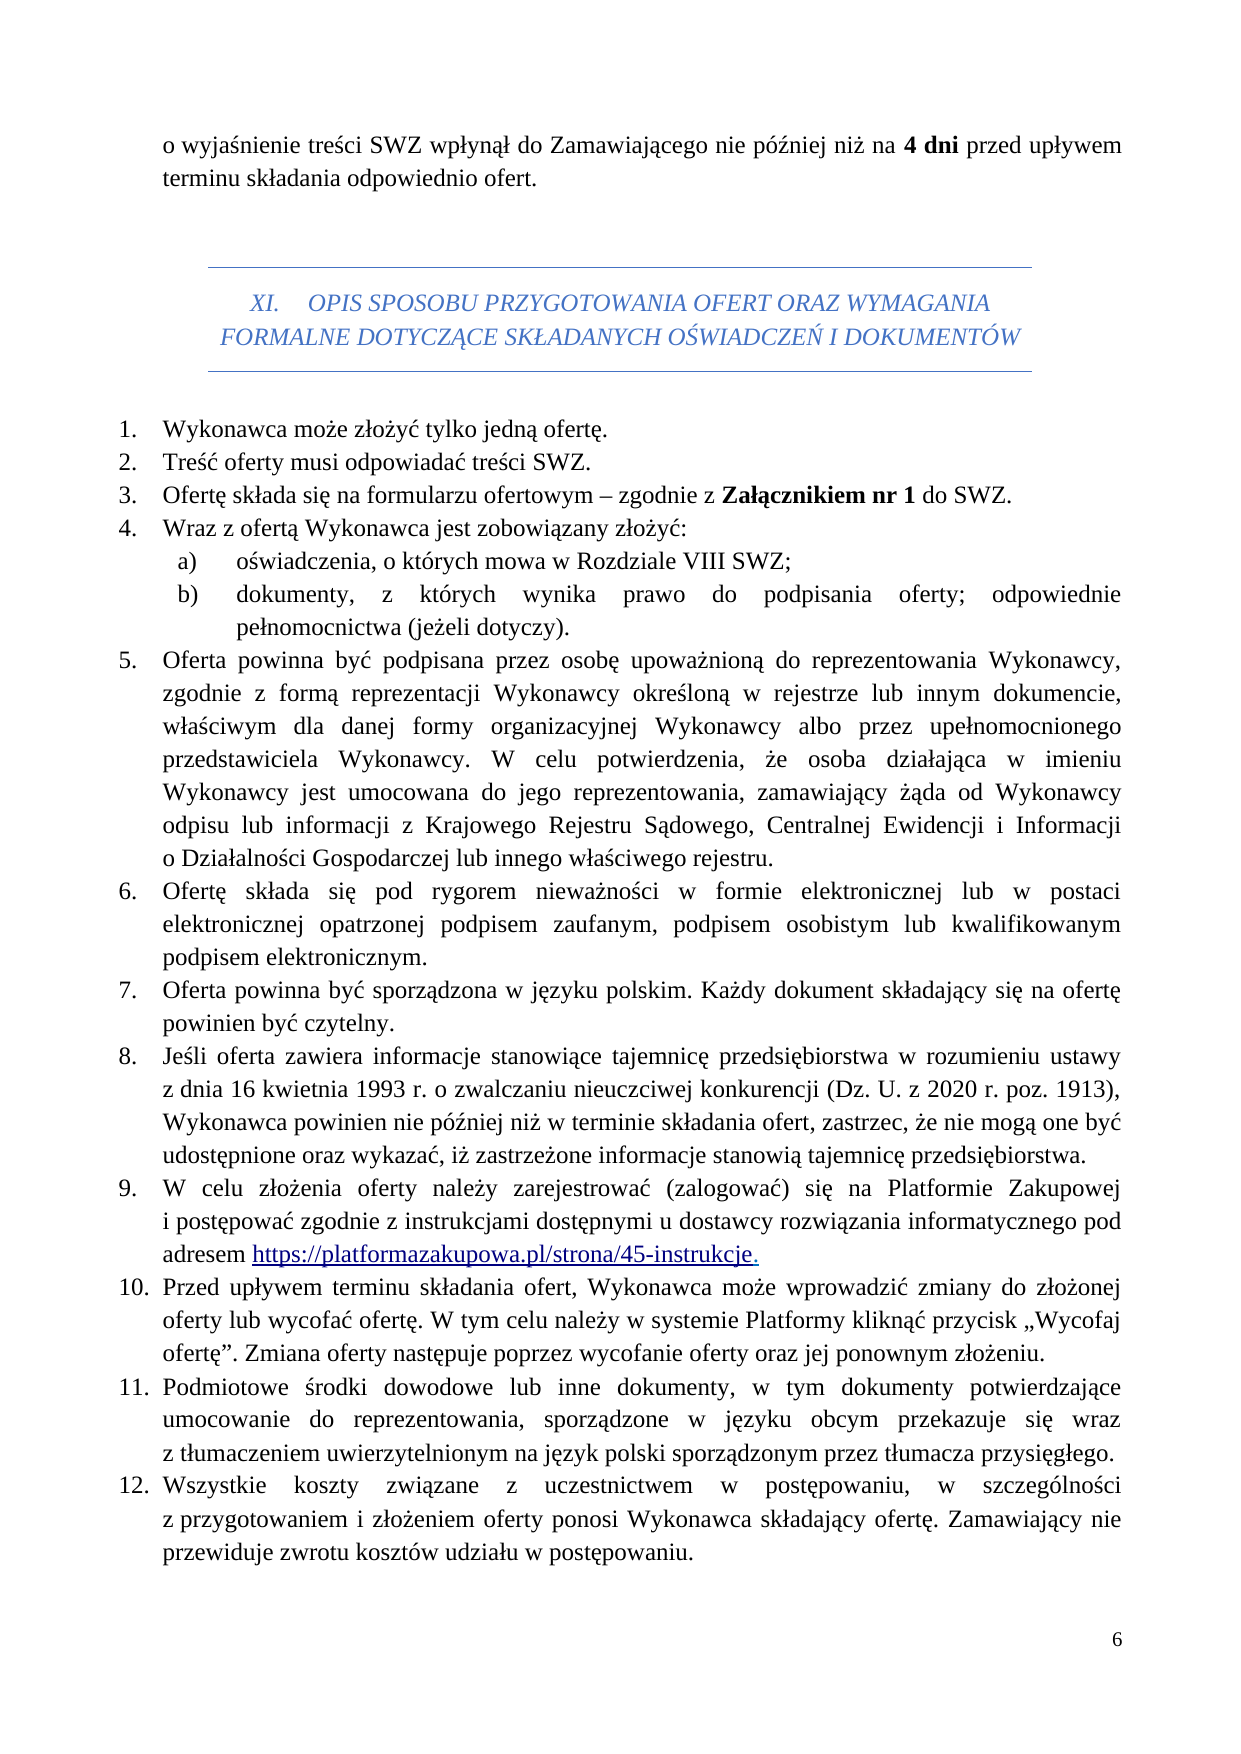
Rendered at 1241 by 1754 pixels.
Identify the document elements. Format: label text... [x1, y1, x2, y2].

list Wraz z ofertą Wykonawca jest zobowiązany złożyć: [118, 513, 1122, 542]
list Wszystkie koszty związane z uczestnictwem w postępowaniu, w szczególności z przygotowaniem i złożeniem oferty ponosi Wykonawca składający ofertę. Zamawiający nie przewiduje zwrotu kosztów udziału w postępowaniu. [118, 1471, 1122, 1565]
list dokumenty, z których wynika prawo do podpisania oferty; odpowiednie pełnomocnictwa (jeżeli dotyczy). [177, 579, 1122, 641]
list oświadczenia, o których mowa w Rozdziale VIII SWZ; [177, 546, 1122, 575]
list Ofertę składa się pod rygorem nieważności w formie elektronicznej lub w postaci elektronicznej opatrzonej podpisem zaufanym, podpisem osobistym lub kwalifikowanym podpisem elektronicznym. [118, 876, 1122, 971]
list Oferta powinna być podpisana przez osobę upoważnioną do reprezentowania Wykonawcy, zgodnie z formą reprezentacji Wykonawcy określoną w rejestrze lub innym dokumencie, właściwym dla danej formy organizacyjnej Wykonawcy albo przez upełnomocnionego przedstawiciela Wykonawcy. W celu potwierdzenia, że osoba działająca w imieniu Wykonawcy jest umocowana do jego reprezentowania, zamawiający żąda od Wykonawcy odpisu lub informacji z Krajowego Rejestru Sądowego, Centralnej Ewidencji i Informacji o Działalności Gospodarczej lub innego właściwego rejestru. [118, 645, 1122, 872]
list Oferta powinna być sporządzona w języku polskim. Każdy dokument składający się na ofertę powinien być czytelny. [118, 975, 1122, 1037]
list Treść oferty musi odpowiadać treści SWZ. [118, 447, 1122, 476]
list Podmiotowe środki dowodowe lub inne dokumenty, w tym dokumenty potwierdzające umocowanie do reprezentowania, sporządzone w języku obcym przekazuje się wraz z tłumaczeniem uwierzytelnionym na język polski sporządzonym przez tłumacza przysięgłego. [118, 1372, 1122, 1466]
list Ofertę składa się na formularzu ofertowym – zgodnie z Załącznikiem nr 1 do SWZ. [118, 480, 1122, 509]
text XI. OPIS SPOSOBU PRZYGOTOWANIA OFERT ORAZ WYMAGANIA FORMALNE DOTYCZĄCE SKŁADANYCH OŚWIADCZEŃ I DOKUMENTÓW [208, 268, 1032, 371]
list Wykonawca może złożyć tylko jedną ofertę. [118, 414, 1122, 443]
list Przed upływem terminu składania ofert, Wykonawca może wprowadzić zmiany do złożonej oferty lub wycofać ofertę. W tym celu należy w systemie Platformy kliknąć przycisk „Wycofaj ofertę”. Zmiana oferty następuje poprzez wycofanie oferty oraz jej ponownym złożeniu. [118, 1272, 1122, 1367]
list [118, 130, 1122, 192]
list W celu złożenia oferty należy zarejestrować (zalogować) się na Platformie Zakupowej i postępować zgodnie z instrukcjami dostępnymi u dostawcy rozwiązania informatycznego pod adresem https://platformazakupowa.pl/strona/45-instrukcje. [118, 1173, 1122, 1268]
list Jeśli oferta zawiera informacje stanowiące tajemnicę przedsiębiorstwa w rozumieniu ustawy z dnia 16 kwietnia 1993 r. o zwalczaniu nieuczciwej konkurencji (Dz. U. z 2020 r. poz. 1913), Wykonawca powinien nie później niż w terminie składania ofert, zastrzec, że nie mogą one być udostępnione oraz wykazać, iż zastrzeżone informacje stanowią tajemnicę przedsiębiorstwa. [118, 1041, 1122, 1169]
